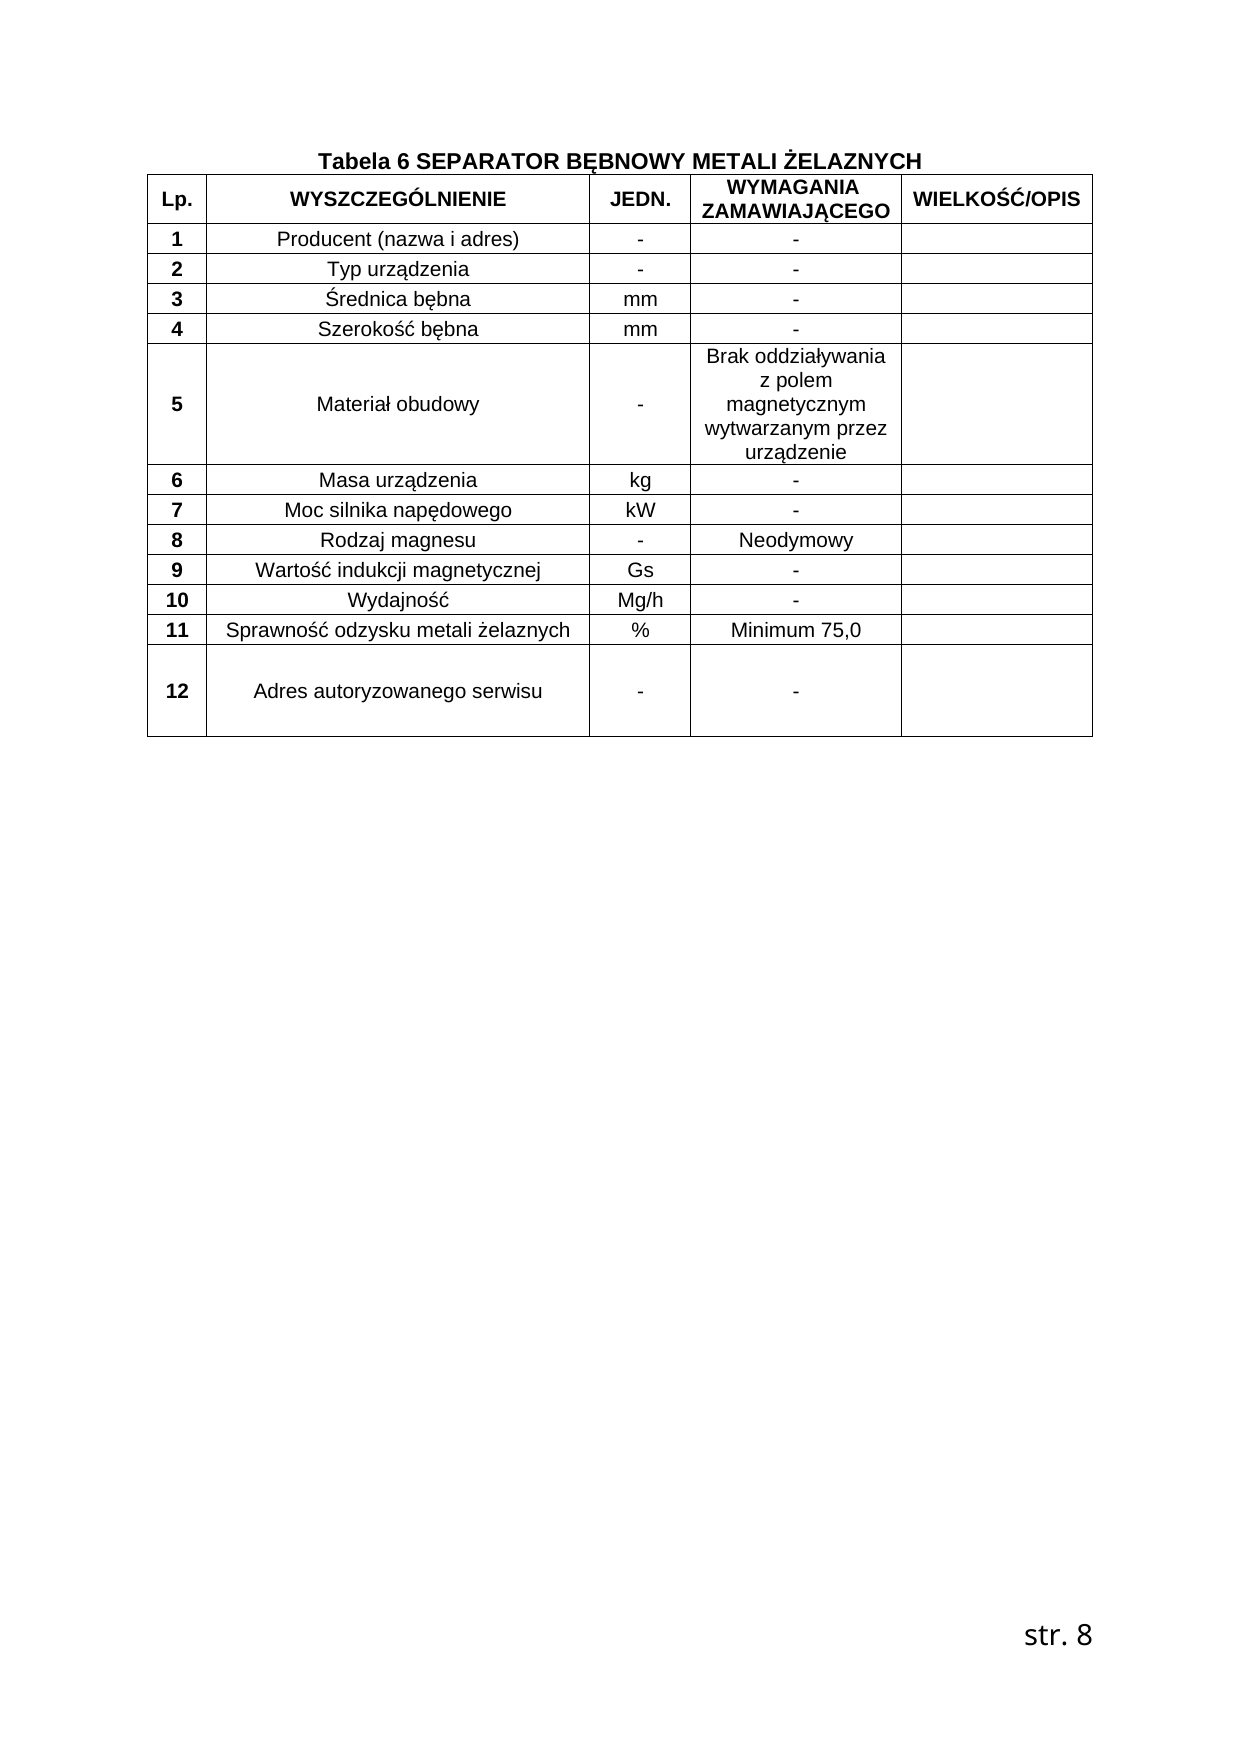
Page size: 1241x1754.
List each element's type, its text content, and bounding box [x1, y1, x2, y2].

table_header WYSZCZEGÓLNIENIE [207, 175, 589, 223]
table_cell % [590, 615, 690, 644]
table_cell 3 [148, 284, 206, 313]
table_cell - [590, 224, 690, 253]
table_cell Wydajność [207, 585, 589, 614]
table_cell [902, 645, 1092, 736]
table_cell [902, 284, 1092, 313]
text Tabela 6 SEPARATOR BĘBNOWY METALI ŻELAZNYCH [148, 148, 1092, 174]
table_cell 4 [148, 314, 206, 343]
table_cell Szerokość bębna [207, 314, 589, 343]
table_cell 2 [148, 254, 206, 283]
table_cell - [590, 645, 690, 736]
table_cell 7 [148, 495, 206, 524]
table_cell Materiał obudowy [207, 344, 589, 464]
table_cell 6 [148, 465, 206, 494]
table_cell - [691, 465, 901, 494]
table_cell [902, 465, 1092, 494]
table_cell - [590, 254, 690, 283]
table_cell Wartość indukcji magnetycznej [207, 555, 589, 584]
table_cell 9 [148, 555, 206, 584]
table_cell - [691, 224, 901, 253]
table_cell Minimum 75,0 [691, 615, 901, 644]
table_cell [902, 585, 1092, 614]
table_cell 10 [148, 585, 206, 614]
table_cell Masa urządzenia [207, 465, 589, 494]
table_cell [902, 224, 1092, 253]
table_cell Sprawność odzysku metali żelaznych [207, 615, 589, 644]
table_cell 12 [148, 645, 206, 736]
table_cell Producent (nazwa i adres) [207, 224, 589, 253]
table_cell Mg/h [590, 585, 690, 614]
table_cell 11 [148, 615, 206, 644]
table_cell Rodzaj magnesu [207, 525, 589, 554]
table_cell [902, 314, 1092, 343]
table_cell Adres autoryzowanego serwisu [207, 645, 589, 736]
table_cell - [691, 254, 901, 283]
table_cell Typ urządzenia [207, 254, 589, 283]
table_cell 1 [148, 224, 206, 253]
table_cell kW [590, 495, 690, 524]
table_cell mm [590, 314, 690, 343]
table_cell Średnica bębna [207, 284, 589, 313]
table_cell - [691, 495, 901, 524]
table_cell [902, 254, 1092, 283]
table_cell - [691, 314, 901, 343]
table_cell - [590, 344, 690, 464]
table_cell - [691, 645, 901, 736]
table_cell - [691, 585, 901, 614]
table_cell Moc silnika napędowego [207, 495, 589, 524]
table_header JEDN. [590, 175, 690, 223]
table_cell [902, 495, 1092, 524]
table_cell - [691, 284, 901, 313]
table_header WIELKOŚĆ/OPIS [902, 175, 1092, 223]
table_cell - [590, 525, 690, 554]
table_header Lp. [148, 175, 206, 223]
table_cell [902, 555, 1092, 584]
table_cell - [691, 555, 901, 584]
table_cell [902, 615, 1092, 644]
table_cell 5 [148, 344, 206, 464]
table_header WYMAGANIA ZAMAWIAJĄCEGO [691, 175, 901, 223]
table_cell 8 [148, 525, 206, 554]
table_cell Brak oddziaływania z polem magnetycznym wytwarzanym przez urządzenie [691, 344, 901, 464]
table_cell mm [590, 284, 690, 313]
table_cell Neodymowy [691, 525, 901, 554]
table_cell [902, 344, 1092, 464]
table_cell kg [590, 465, 690, 494]
table_cell Gs [590, 555, 690, 584]
table_cell [902, 525, 1092, 554]
